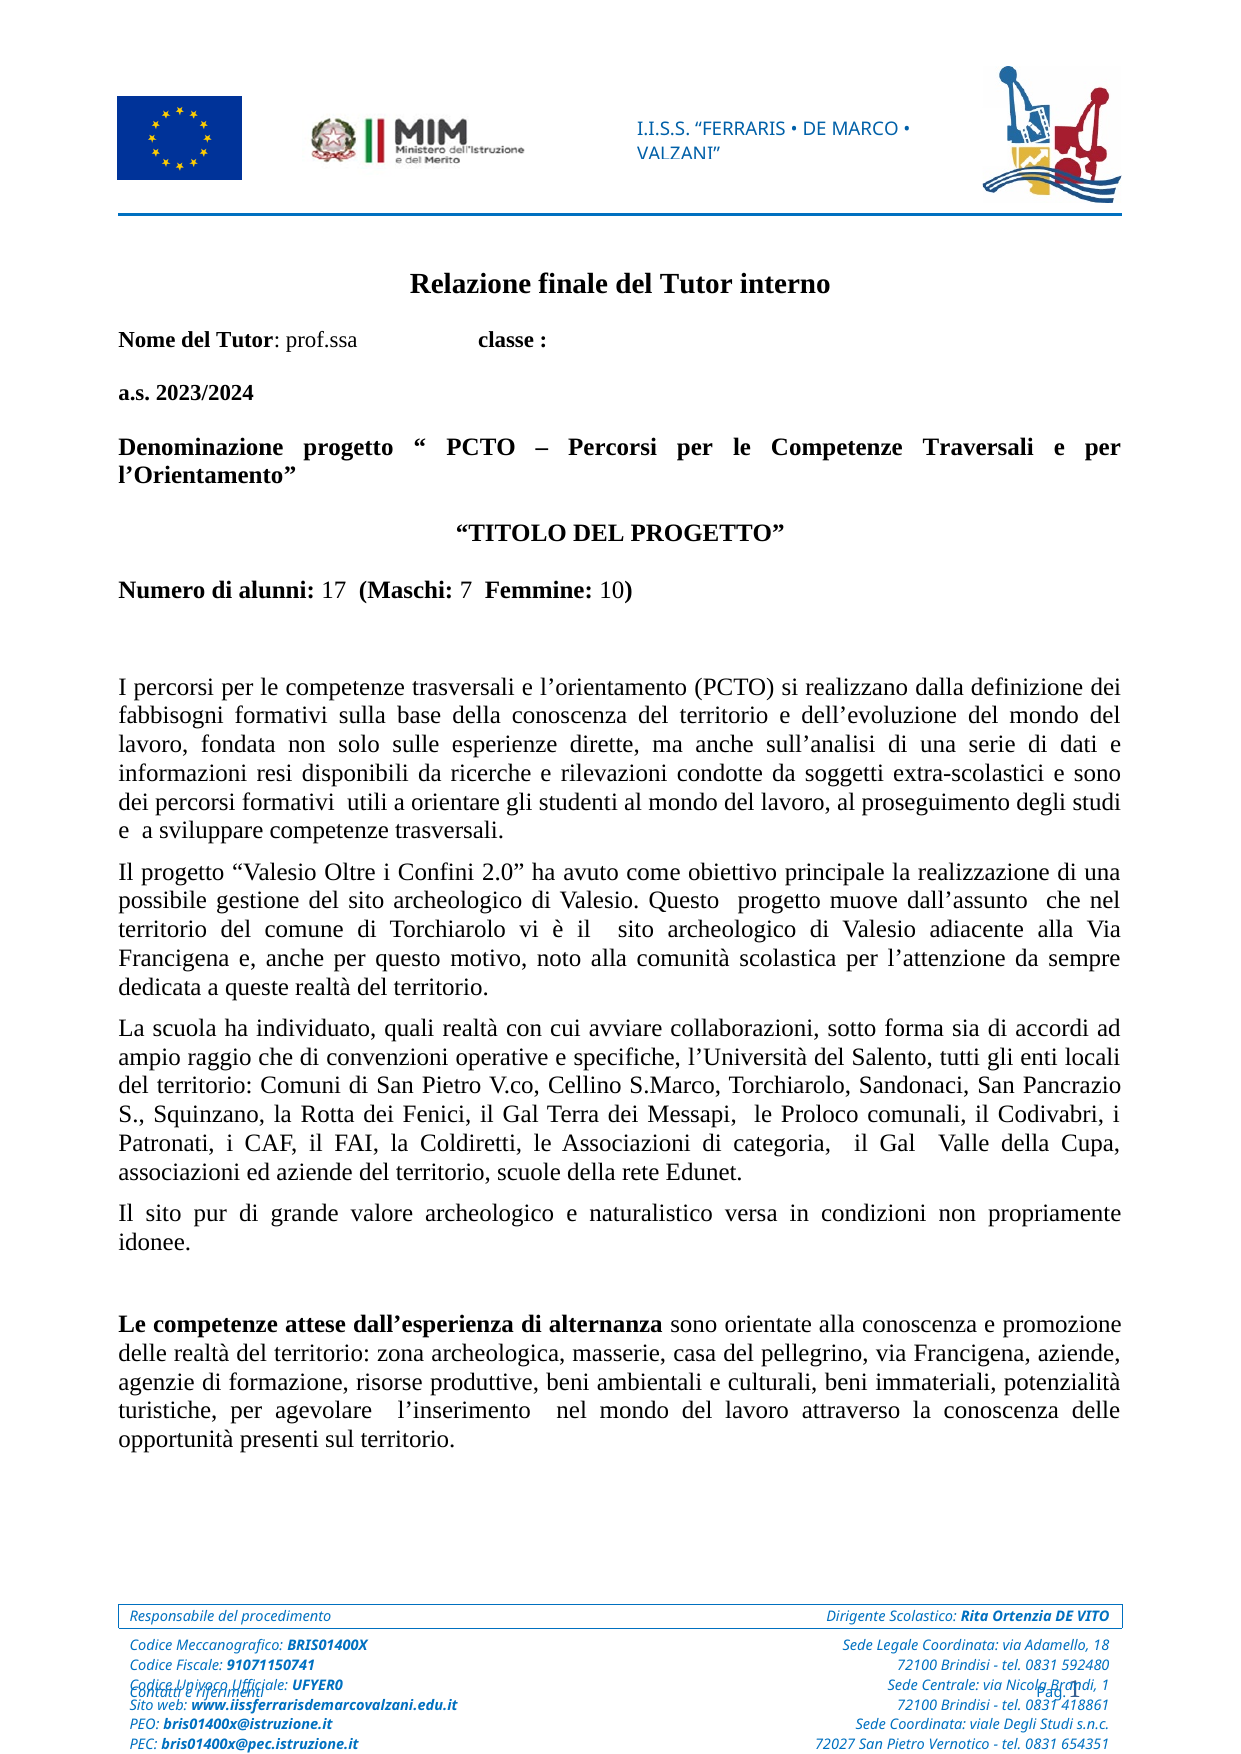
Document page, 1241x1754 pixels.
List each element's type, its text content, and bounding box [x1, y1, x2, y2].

text Nome del Tutor: prof.ssa classe : [118, 326, 1122, 352]
picture [117, 96, 242, 180]
picture [982, 66, 1122, 203]
text Relazione finale del Tutor interno [118, 266, 1122, 300]
text La scuola ha individuato, quali realtà con cui avviare collaborazioni, sotto forma sia di accordi ad ampio raggio che di convenzioni operative e specifiche, l’Università del Salento, tutti gli enti locali del territorio: Comuni di San Pietro V.co, Cellino S.Marco, Torchiarolo, Sandonaci, San Pancrazio S., Squinzano, la Rotta dei Fenici, il Gal Terra dei Messapi, le Proloco comunali, il Codivabri, i Patronati, i CAF, il FAI, la Coldiretti, le Associazioni di categoria, il Gal Valle della Cupa, associazioni ed aziende del territorio, scuole della rete Edunet. [118, 1013, 1122, 1185]
text a.s. 2023/2024 [118, 379, 1122, 405]
text Il progetto “Valesio Oltre i Confini 2.0” ha avuto come obiettivo principale la realizzazione di una possibile gestione del sito archeologico di Valesio. Questo progetto muove dall’assunto che nel territorio del comune di Torchiarolo vi è il sito archeologico di Valesio adiacente alla Via Francigena e, anche per questo motivo, noto alla comunità scolastica per l’attenzione da sempre dedicata a queste realtà del territorio. [118, 857, 1122, 1000]
text Numero di alunni: 17 (Maschi: 7 Femmine: 10) [118, 575, 1122, 604]
text “TITOLO DEL PROGETTO” [118, 518, 1122, 547]
picture [302, 66, 533, 213]
text I percorsi per le competenze trasversali e l’orientamento (PCTO) si realizzano dalla definizione dei fabbisogni formativi sulla base della conoscenza del territorio e dell’evoluzione del mondo del lavoro, fondata non solo sulle esperienze dirette, ma anche sull’analisi di una serie di dati e informazioni resi disponibili da ricerche e rilevazioni condotte da soggetti extra-scolastici e sono dei percorsi formativi utili a orientare gli studenti al mondo del lavoro, al proseguimento degli studi e a sviluppare competenze trasversali. [118, 672, 1122, 844]
text Le competenze attese dall’esperienza di alternanza sono orientate alla conoscenza e promozione delle realtà del territorio: zona archeologica, masserie, casa del pellegrino, via Francigena, aziende, agenzie di formazione, risorse produttive, beni ambientali e culturali, beni immateriali, potenzialità turistiche, per agevolare l’inserimento nel mondo del lavoro attraverso la conoscenza delle opportunità presenti sul territorio. [118, 1309, 1122, 1453]
text Denominazione progetto “ PCTO – Percorsi per le Competenze Traversali e per l’Orientamento” [118, 432, 1122, 489]
text Il sito pur di grande valore archeologico e naturalistico versa in condizioni non propriamente idonee. [118, 1198, 1122, 1255]
